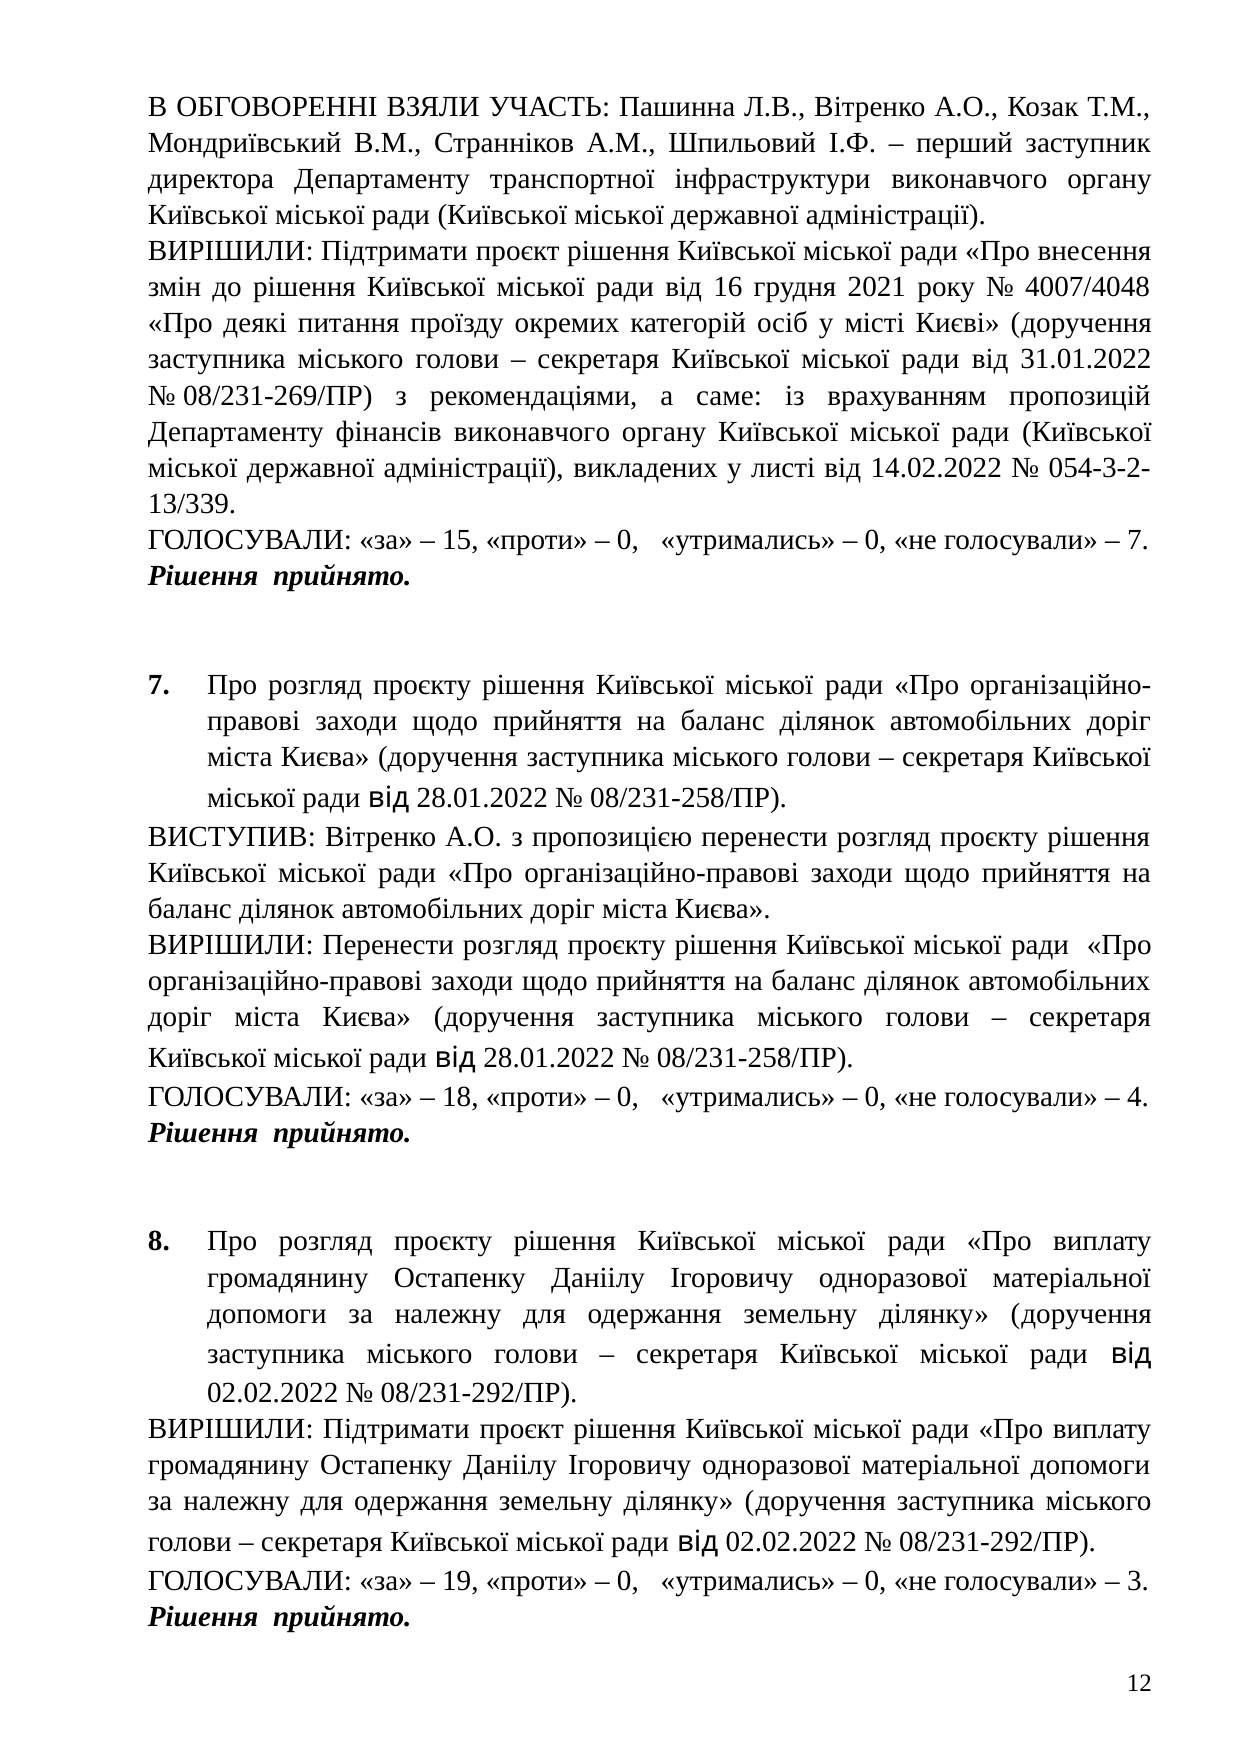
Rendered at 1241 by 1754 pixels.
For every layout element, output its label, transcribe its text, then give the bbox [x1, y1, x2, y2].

list ГОЛОСУВАЛИ: «за» – 18, «проти» – 0, «утримались» – 0, «не голосували» – 4. [148, 1079, 1152, 1112]
list ВИСТУПИВ: Вітренко А.О. з пропозицією перенести розгляд проєкту рішення Київської міської ради «Про організаційно-правові заходи щодо прийняття на баланс ділянок автомобільних доріг міста Києва». [148, 819, 1152, 924]
list Рішення прийнято. [148, 558, 1152, 592]
list 7. Про розгляд проєкту рішення Київської міської ради «Про організаційно-правові заходи щодо прийняття на баланс ділянок автомобільних доріг міста Києва» (доручення заступника міського голови – секретаря Київської міської ради від 28.01.2022 № 08/231-258/ПР). [148, 667, 1152, 816]
list ВИРІШИЛИ: Підтримати проєкт рішення Київської міської ради «Про внесення змін до рішення Київської міської ради від 16 грудня 2021 року № 4007/4048 «Про деякі питання проїзду окремих категорій осіб у місті Києві» (доручення заступника міського голови – секретаря Київської міської ради від 31.01.2022 № 08/231-269/ПР) з рекомендаціями, а саме: із врахуванням пропозицій Департаменту фінансів виконавчого органу Київської міської ради (Київської міської державної адміністрації), викладених у листі від 14.02.2022 № 054-3-2-13/339. [148, 303, 1152, 378]
list В ОБГОВОРЕННІ ВЗЯЛИ УЧАСТЬ: Пашинна Л.В., Вітренко А.О., Козак Т.М., Мондриївський В.М., Странніков А.М., Шпильовий І.Ф. – перший заступник директора Департаменту транспортної інфраструктури виконавчого органу Київської міської ради (Київської міської державної адміністрації). [148, 158, 1152, 231]
list ВИРІШИЛИ: Перенести розгляд проєкту рішення Київської міської ради «Про організаційно-правові заходи щодо прийняття на баланс ділянок автомобільних доріг міста Києва» (доручення заступника міського голови – секретаря Київської міської ради від 28.01.2022 № 08/231-258/ПР). [148, 927, 1152, 1076]
list ГОЛОСУВАЛИ: «за» – 15, «проти» – 0, «утримались» – 0, «не голосували» – 7. [148, 522, 1152, 556]
list Рішення прийнято. [148, 1115, 1152, 1149]
list ВИРІШИЛИ: Підтримати проєкт рішення Київської міської ради «Про виплату громадянину Остапенку Даніілу Ігоровичу одноразової матеріальної допомоги за належну для одержання земельну ділянку» (доручення заступника міського голови – секретаря Київської міської ради від 02.02.2022 № 08/231-292/ПР). [148, 1411, 1152, 1559]
list ВИРІШИЛИ: Підтримати проєкт рішення Київської міської ради «Про внесення змін до рішення Київської міської ради від 16 грудня 2021 року № 4007/4048 «Про деякі питання проїзду окремих категорій осіб у місті Києві» (доручення заступника міського голови – секретаря Київської міської ради від 31.01.2022 № 08/231-269/ПР) з рекомендаціями, а саме: із врахуванням пропозицій Департаменту фінансів виконавчого органу Київської міської ради (Київської міської державної адміністрації), викладених у листі від 14.02.2022 № 054-3-2-13/339. [148, 411, 1152, 520]
text 8. Про розгляд проєкту рішення Київської міської ради «Про виплату громадянину Остапенку Даніілу Ігоровичу одноразової матеріальної допомоги за належну для одержання земельну ділянку» (доручення заступника міського голови – секретаря Київської міської ради від 02.02.2022 № 08/231-292/ПР). [148, 1223, 1152, 1408]
list ВИРІШИЛИ: Підтримати проєкт рішення Київської міської ради «Про внесення змін до рішення Київської міської ради від 16 грудня 2021 року № 4007/4048 «Про деякі питання проїзду окремих категорій осіб у місті Києві» (доручення заступника міського голови – секретаря Київської міської ради від 31.01.2022 № 08/231-269/ПР) з рекомендаціями, а саме: із врахуванням пропозицій Департаменту фінансів виконавчого органу Київської міської ради (Київської міської державної адміністрації), викладених у листі від 14.02.2022 № 054-3-2-13/339. [148, 233, 1152, 269]
list Рішення прийнято. [148, 1599, 1152, 1632]
list ГОЛОСУВАЛИ: «за» – 19, «проти» – 0, «утримались» – 0, «не голосували» – 3. [148, 1563, 1152, 1596]
